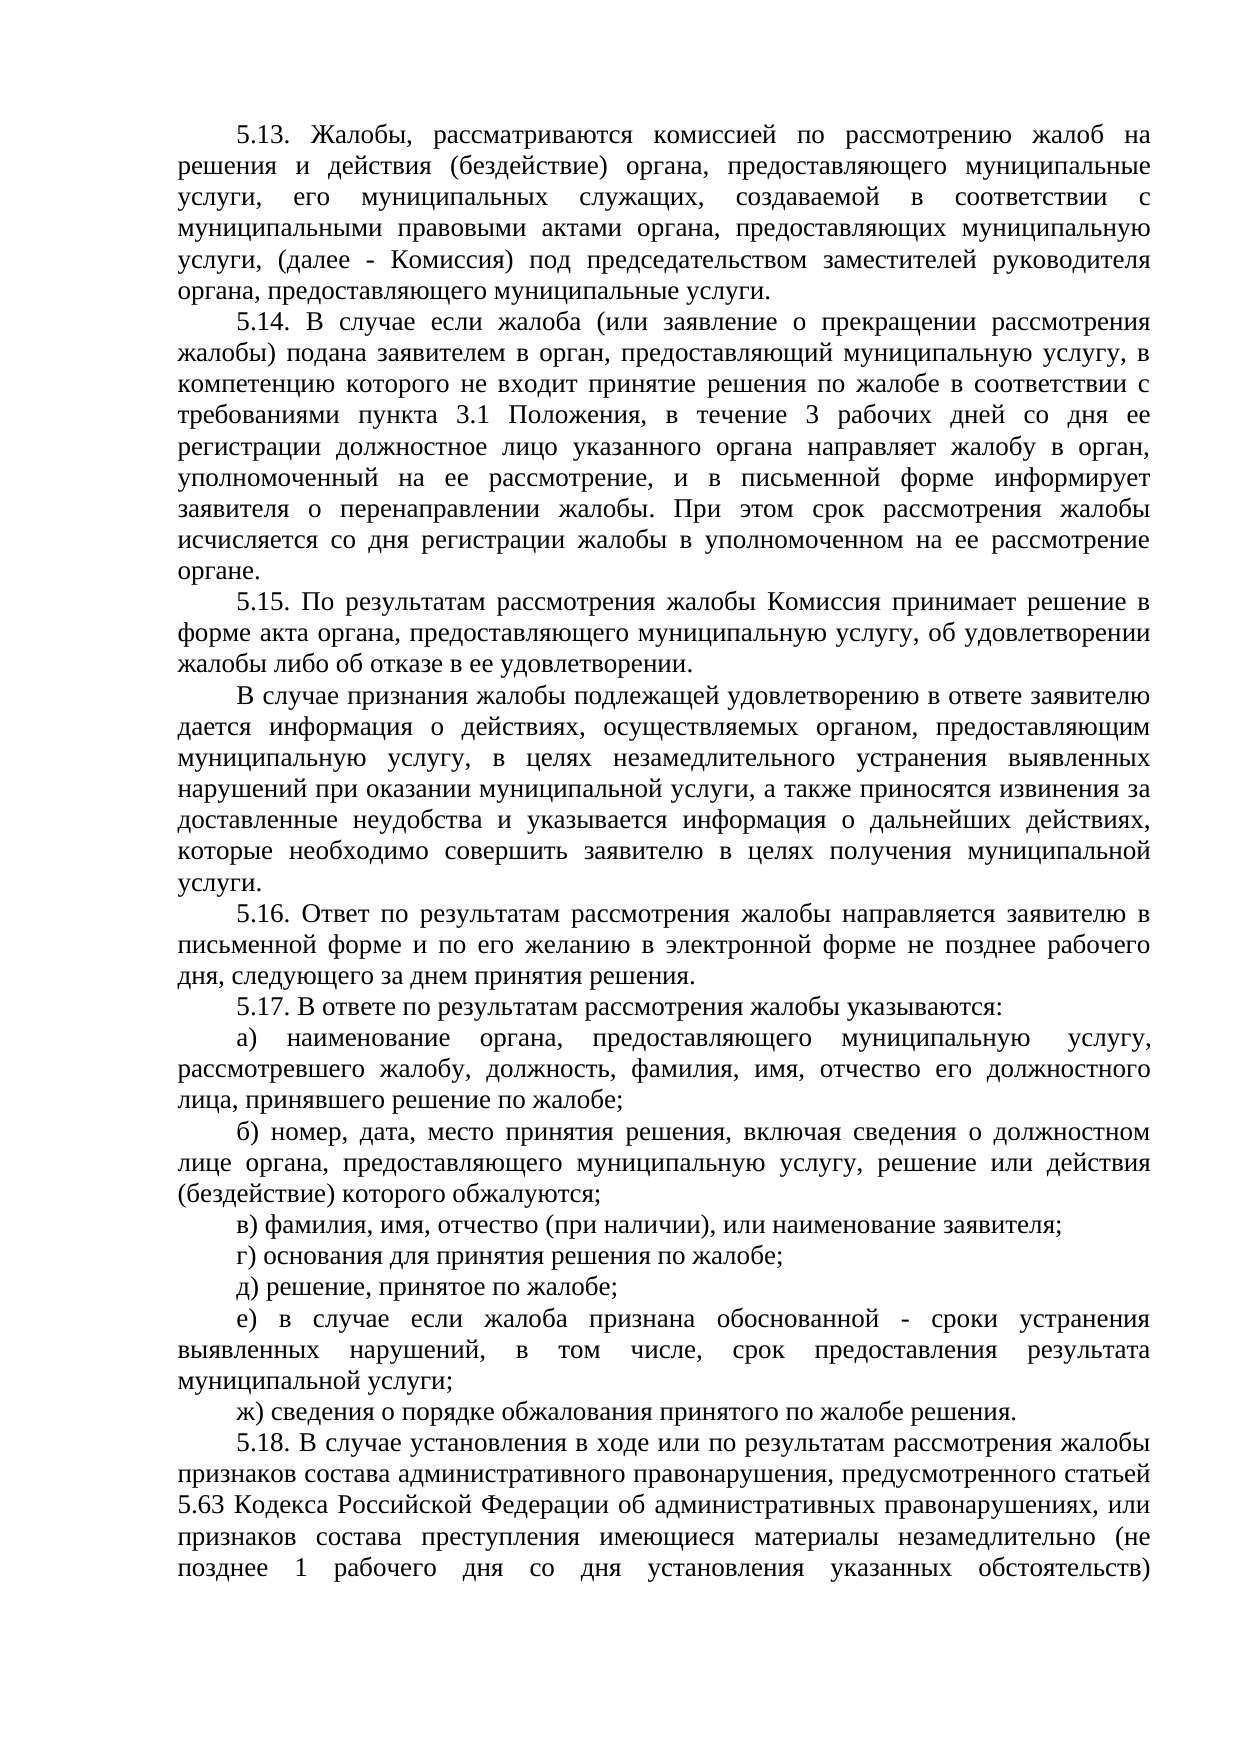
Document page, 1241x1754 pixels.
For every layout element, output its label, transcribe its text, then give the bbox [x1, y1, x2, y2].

text г) основания для принятия решения по жалобе; [177, 1239, 1152, 1271]
text 5.13. Жалобы, рассматриваются комиссией по рассмотрению жалоб на решения и действия (бездействие) органа, предоставляющего муниципальные услуги, его муниципальных служащих, создаваемой в соответствии с муниципальными правовыми актами органа, предоставляющих муниципальную услуги, (далее - Комиссия) под председательством заместителей руководителя органа, предоставляющего муниципальные услуги. [177, 118, 1152, 305]
text 5.16. Ответ по результатам рассмотрения жалобы направляется заявителю в письменной форме и по его желанию в электронной форме не позднее рабочего дня, следующего за днем принятия решения. [177, 897, 1152, 990]
text б) номер, дата, место принятия решения, включая сведения о должностном лице органа, предоставляющего муниципальную услугу, решение или действия (бездействие) которого обжалуются; [177, 1115, 1152, 1208]
text 5.15. По результатам рассмотрения жалобы Комиссия принимает решение в форме акта органа, предоставляющего муниципальную услугу, об удовлетворении жалобы либо об отказе в ее удовлетворении. [177, 585, 1152, 679]
text д) решение, принятое по жалобе; [177, 1271, 1152, 1302]
text В случае признания жалобы подлежащей удовлетворению в ответе заявителю дается информация о действиях, осуществляемых органом, предоставляющим муниципальную услугу, в целях незамедлительного устранения выявленных нарушений при оказании муниципальной услуги, а также приносятся извинения за доставленные неудобства и указывается информация о дальнейших действиях, которые необходимо совершить заявителю в целях получения муниципальной услуги. [177, 679, 1152, 897]
text 5.14. В случае если жалоба (или заявление о прекращении рассмотрения жалобы) подана заявителем в орган, предоставляющий муниципальную услугу, в компетенцию которого не входит принятие решения по жалобе в соответствии с требованиями пункта 3.1 Положения, в течение 3 рабочих дней со дня ее регистрации должностное лицо указанного органа направляет жалобу в орган, уполномоченный на ее рассмотрение, и в письменной форме информирует заявителя о перенаправлении жалобы. При этом срок рассмотрения жалобы исчисляется со дня регистрации жалобы в уполномоченном на ее рассмотрение органе. [177, 305, 1152, 585]
text ж) сведения о порядке обжалования принятого по жалобе решения. [177, 1395, 1152, 1426]
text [177, 1426, 1152, 1582]
text е) в случае если жалоба признана обоснованной - сроки устранения выявленных нарушений, в том числе, срок предоставления результата муниципальной услуги; [177, 1302, 1152, 1395]
text в) фамилия, имя, отчество (при наличии), или наименование заявителя; [177, 1208, 1152, 1239]
text 5.17. В ответе по результатам рассмотрения жалобы указываются: [177, 990, 1152, 1021]
text а) наименование органа, предоставляющего муниципальную услугу, рассмотревшего жалобу, должность, фамилия, имя, отчество его должностного лица, принявшего решение по жалобе; [177, 1021, 1152, 1115]
